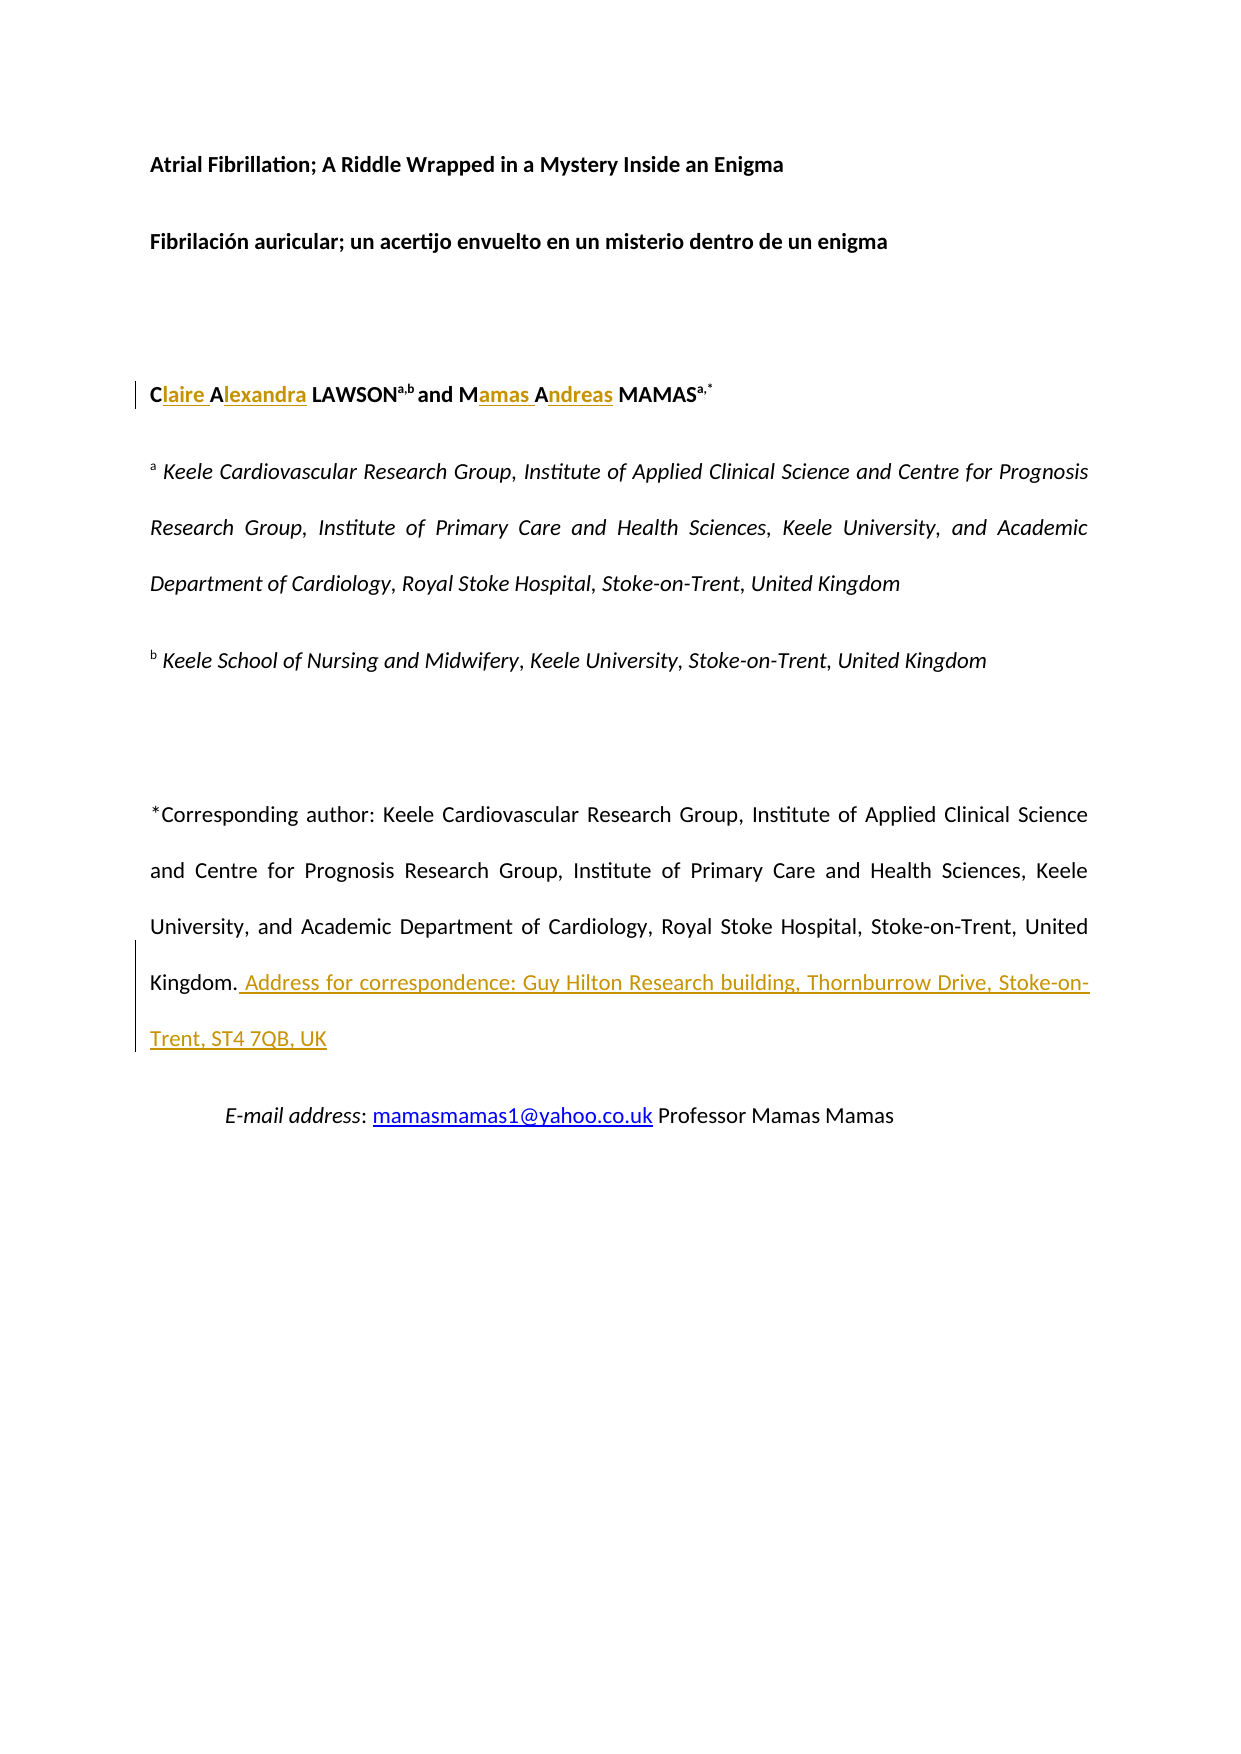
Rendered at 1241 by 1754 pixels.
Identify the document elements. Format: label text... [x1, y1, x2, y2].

text Atrial Fibrillation; A Riddle Wrapped in a Mystery Inside an Enigma [150, 150, 1090, 178]
text E-mail address: mamasmamas1@yahoo.co.uk Professor Mamas Mamas [150, 1101, 1090, 1129]
text *Corresponding author: Keele Cardiovascular Research Group, Institute of Applied Clinical Science and Centre for Prognosis Research Group, Institute of Primary Care and Health Sciences, Keele University, and Academic Department of Cardiology, Royal Stoke Hospital, Stoke-on-Trent, United Kingdom. [150, 800, 1090, 1052]
text CA LAWSONa,b and MA MAMASa,* [150, 381, 1090, 409]
text a Keele Cardiovascular Research Group, Institute of Applied Clinical Science and Centre for Prognosis Research Group, Institute of Primary Care and Health Sciences, Keele University, and Academic Department of Cardiology, Royal Stoke Hospital, Stoke-on-Trent, United Kingdom [150, 457, 1090, 598]
text b Keele School of Nursing and Midwifery, Keele University, Stoke-on-Trent, United Kingdom [150, 646, 1090, 674]
text Fibrilación auricular; un acertijo envuelto en un misterio dentro de un enigma [150, 227, 1090, 255]
